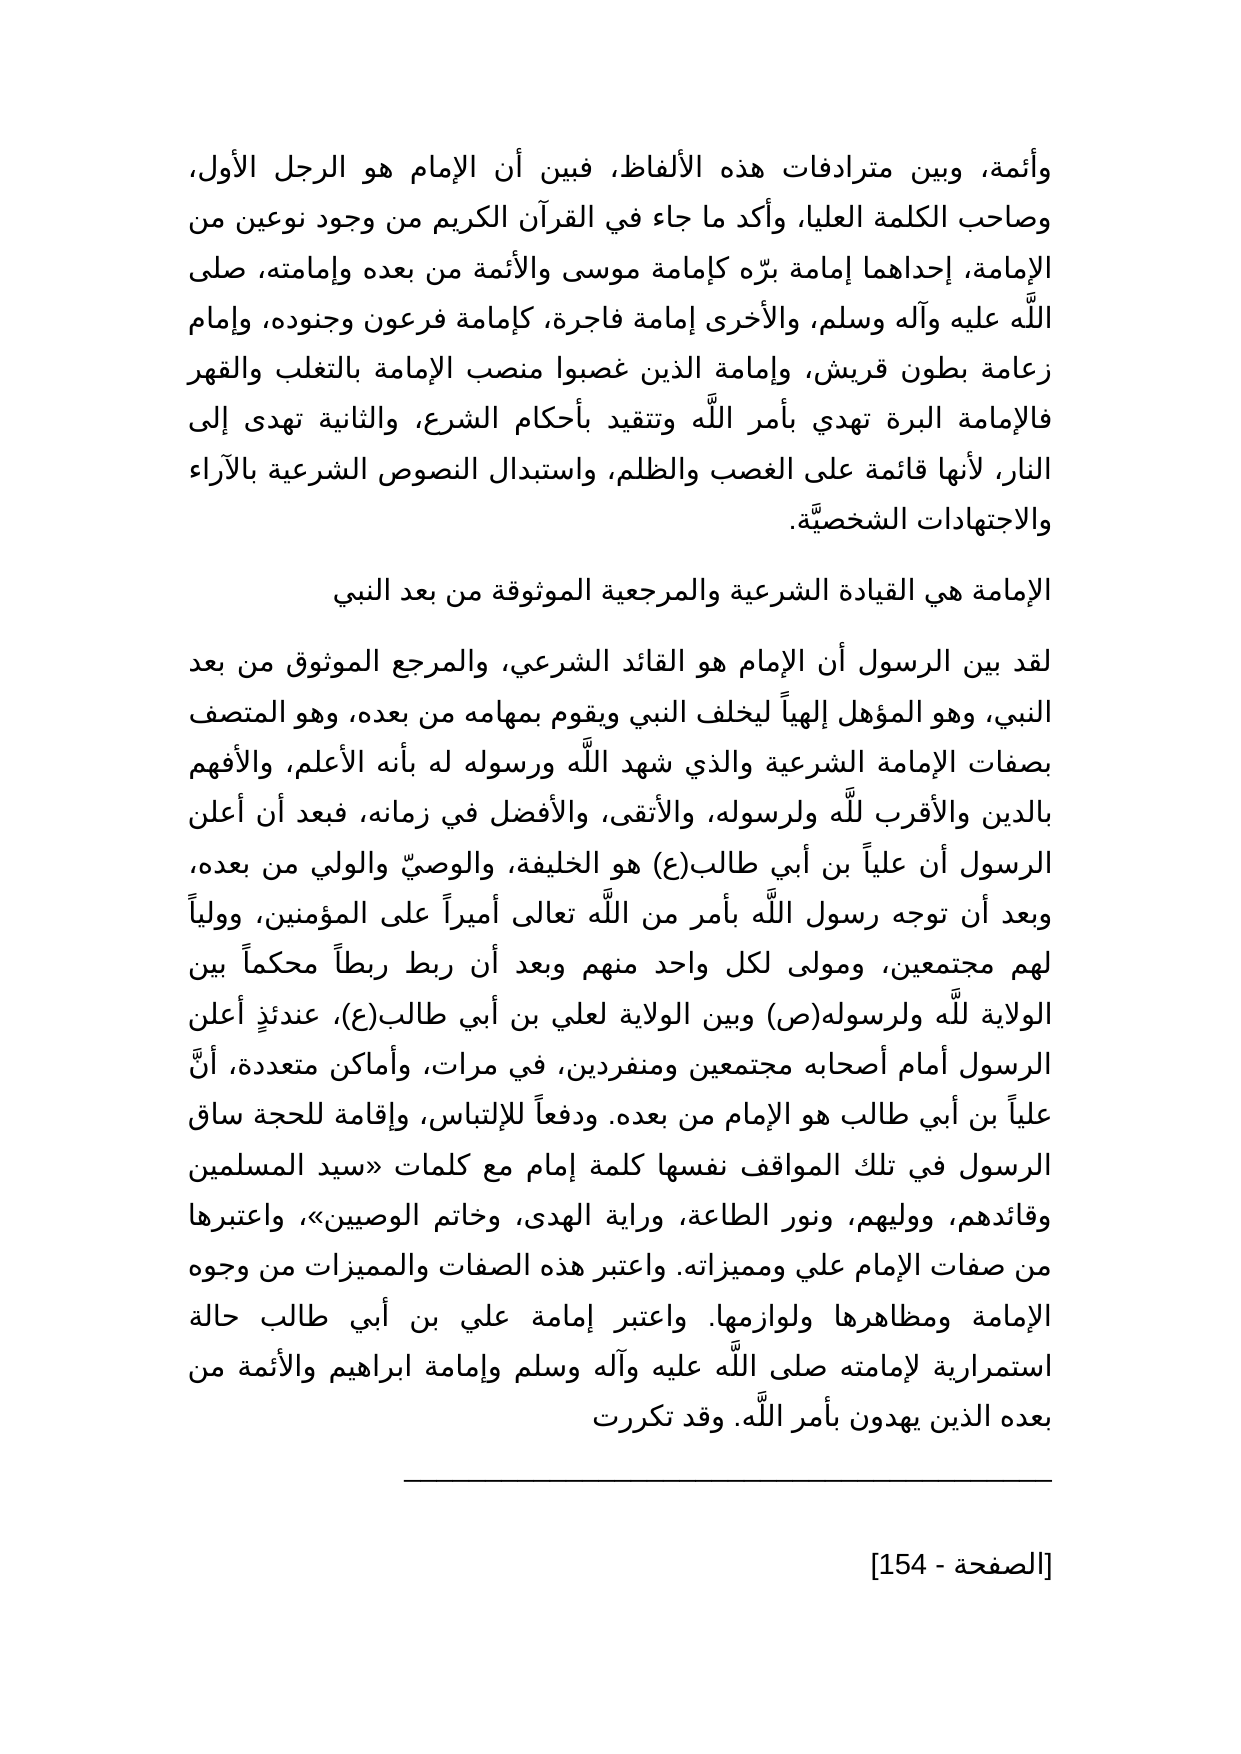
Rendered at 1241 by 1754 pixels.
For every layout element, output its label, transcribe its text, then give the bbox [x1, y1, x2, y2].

text ________________________________________ [187, 1449, 1053, 1483]
text الإمامة هي القيادة الشرعية والمرجعية الموثوقة من بعد النبي‏ [187, 573, 1053, 607]
text [الصفحة - 154] [187, 1547, 1053, 1581]
text لقد بين الرسول أن الإمام هو القائد الشرعي، والمرجع الموثوق من بعد النبي، وهو المؤهل إلهياً ليخلف النبي ويقوم بمهامه من بعده، وهو المتصف بصفات الإمامة الشرعية والذي شهد اللَّه ورسوله له بأنه الأعلم، والأفهم بالدين والأقرب للَّه ولرسوله، والأتقى، والأفضل في زمانه، فبعد أن أعلن الرسول أن علياً بن أبي طالب(ع) هو الخليفة، والوصيّ والولي من بعده، وبعد أن توجه رسول اللَّه بأمر من اللَّه تعالى أميراً على المؤمنين، وولياً لهم مجتمعين، ومولى لكل واحد منهم وبعد أن ربط ربطاً محكماً بين الولاية للَّه ولرسوله(ص) وبين الولاية لعلي بن أبي طالب(ع)، عندئذٍ أعلن الرسول أمام أصحابه مجتمعين ومنفردين، في مرات، وأماكن متعددة، أنَّ علياً بن أبي طالب هو الإمام من بعده. ودفعاً للإلتباس، وإقامة للحجة ساق الرسول في تلك المواقف نفسها كلمة إمام مع كلمات «سيد المسلمين وقائدهم، ووليهم، ونور الطاعة، وراية الهدى، وخاتم الوصيين»، واعتبرها من صفات الإمام علي ومميزاته. واعتبر هذه الصفات والمميزات من وجوه الإمامة ومظاهرها ولوازمها. واعتبر إمامة علي بن أبي طالب حالة استمرارية لإمامته صلى اللَّه عليه وآله وسلم وإمامة ابراهيم والأئمة من بعده الذين يهدون بأمر اللَّه. وقد تكررت [187, 644, 1053, 1433]
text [187, 150, 1053, 536]
